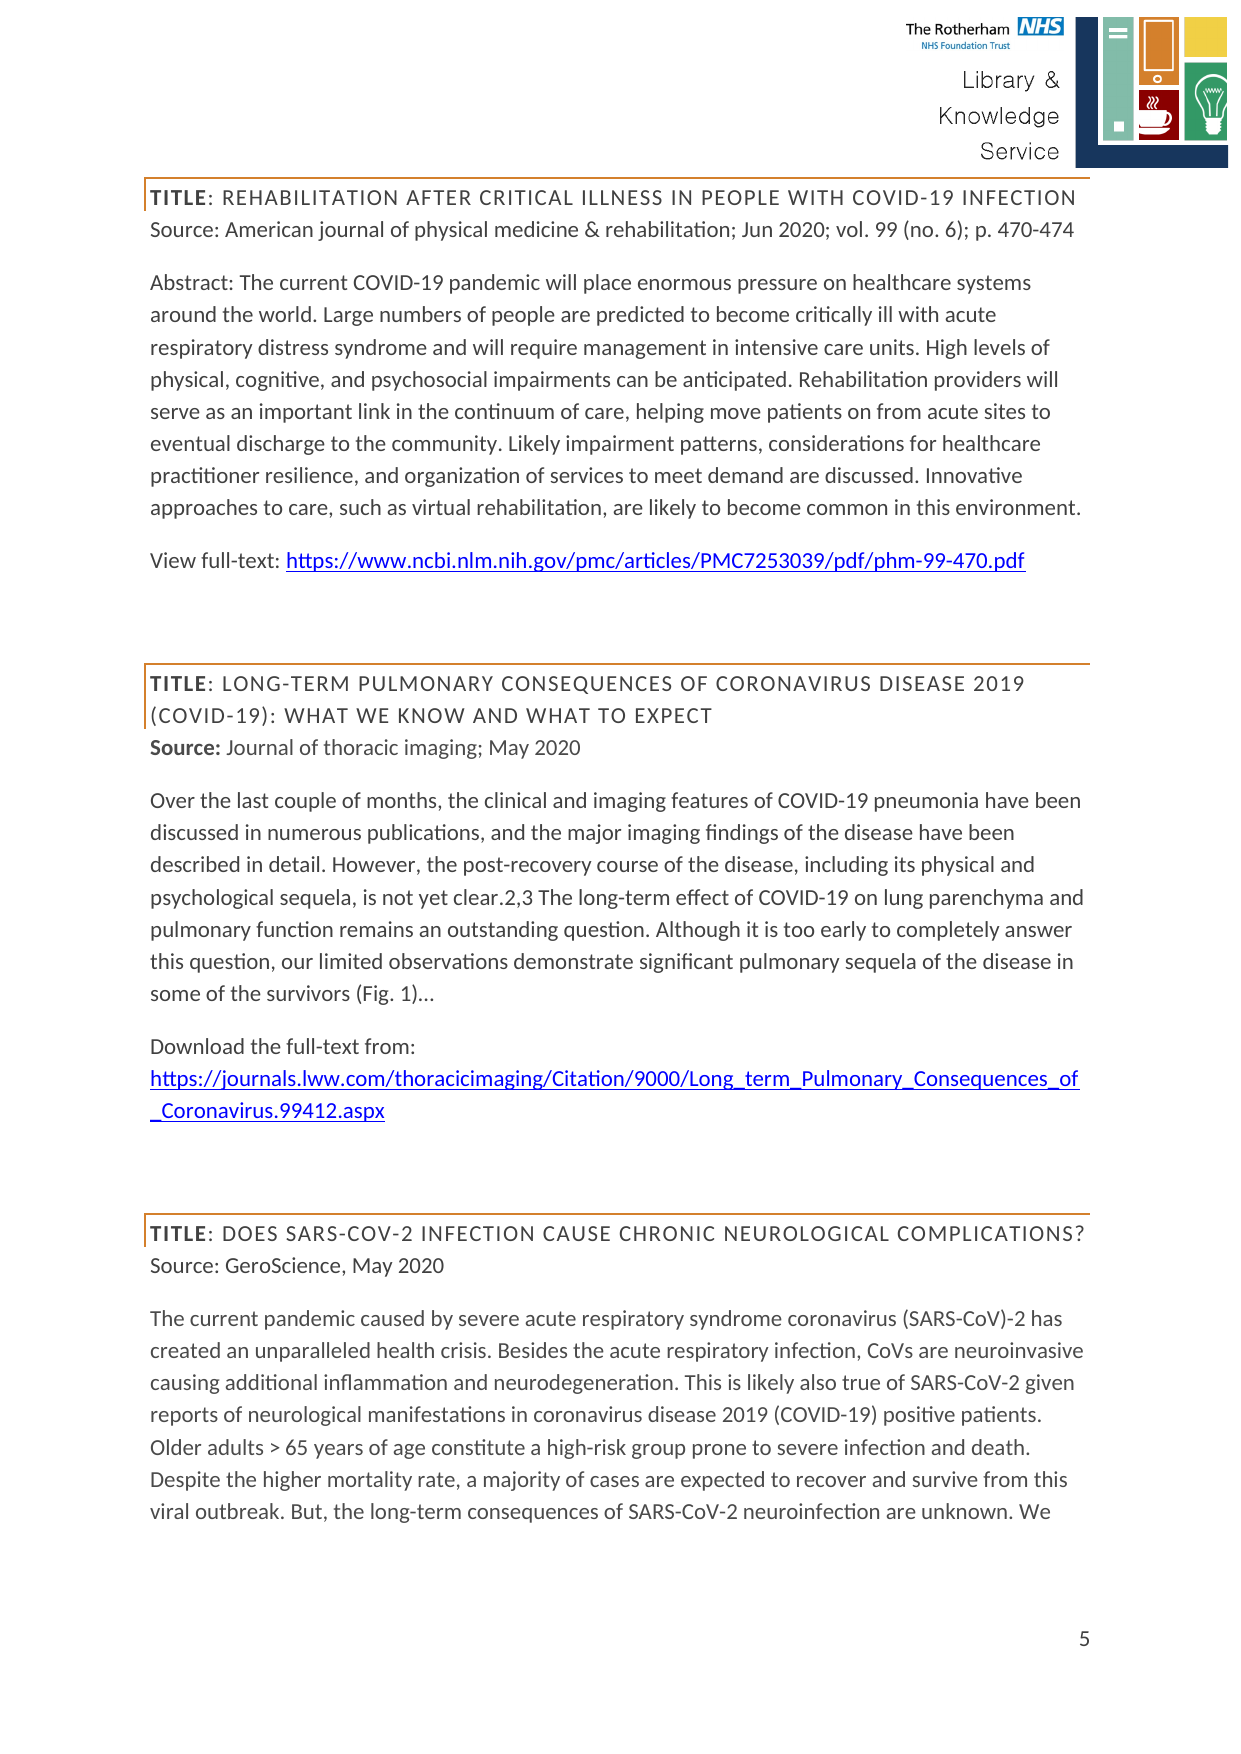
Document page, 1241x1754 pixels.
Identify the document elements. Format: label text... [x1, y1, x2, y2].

text Over the last couple of months, the clinical and imaging features of COVID-19 pneumonia have been discussed in numerous publications, and the major imaging findings of the disease have been described in detail. However, the post-recovery course of the disease, including its physical and psychological sequela, is not yet clear.2,3 The long-term effect of COVID-19 on lung parenchyma and pulmonary function remains an outstanding question. Although it is too early to completely answer this question, our limited observations demonstrate significant pulmonary sequela of the disease in some of the survivors (Fig. 1)… [150, 786, 1090, 1007]
text Download the full-text from: https://journals.lww.com/thoracicimaging/Citation/9000/Long_term_Pulmonary_Consequences_of_Coronavirus.99412.aspx [150, 1032, 1090, 1125]
text Source: GeroScience, May 2020 [150, 1251, 1090, 1279]
text Source: American journal of physical medicine & rehabilitation; Jun 2020; vol. 99 (no. 6); p. 470-474 [150, 215, 1090, 243]
text Title: Long-term Pulmonary Consequences of Coronavirus Disease 2019 (COVID-19): What We Know and What to Expect [146, 665, 1090, 729]
text Title: Does SARS-CoV-2 infection cause chronic neurological complications? [146, 1215, 1090, 1247]
text View full-text: https://www.ncbi.nlm.nih.gov/pmc/articles/PMC7253039/pdf/phm-99-470.pdf [150, 547, 1090, 574]
text Source: Journal of thoracic imaging; May 2020 [150, 733, 1090, 761]
text Abstract: The current COVID-19 pandemic will place enormous pressure on healthcare systems around the world. Large numbers of people are predicted to become critically ill with acute respiratory distress syndrome and will require management in intensive care units. High levels of physical, cognitive, and psychosocial impairments can be anticipated. Rehabilitation providers will serve as an important link in the continuum of care, helping move patients on from acute sites to eventual discharge to the community. Likely impairment patterns, considerations for healthcare practitioner resilience, and organization of services to meet demand are discussed. Innovative approaches to care, such as virtual rehabilitation, are likely to become common in this environment. [150, 268, 1090, 522]
picture [902, 17, 1229, 177]
text Title: Rehabilitation After Critical Illness in People With COVID-19 Infection [146, 179, 1090, 211]
